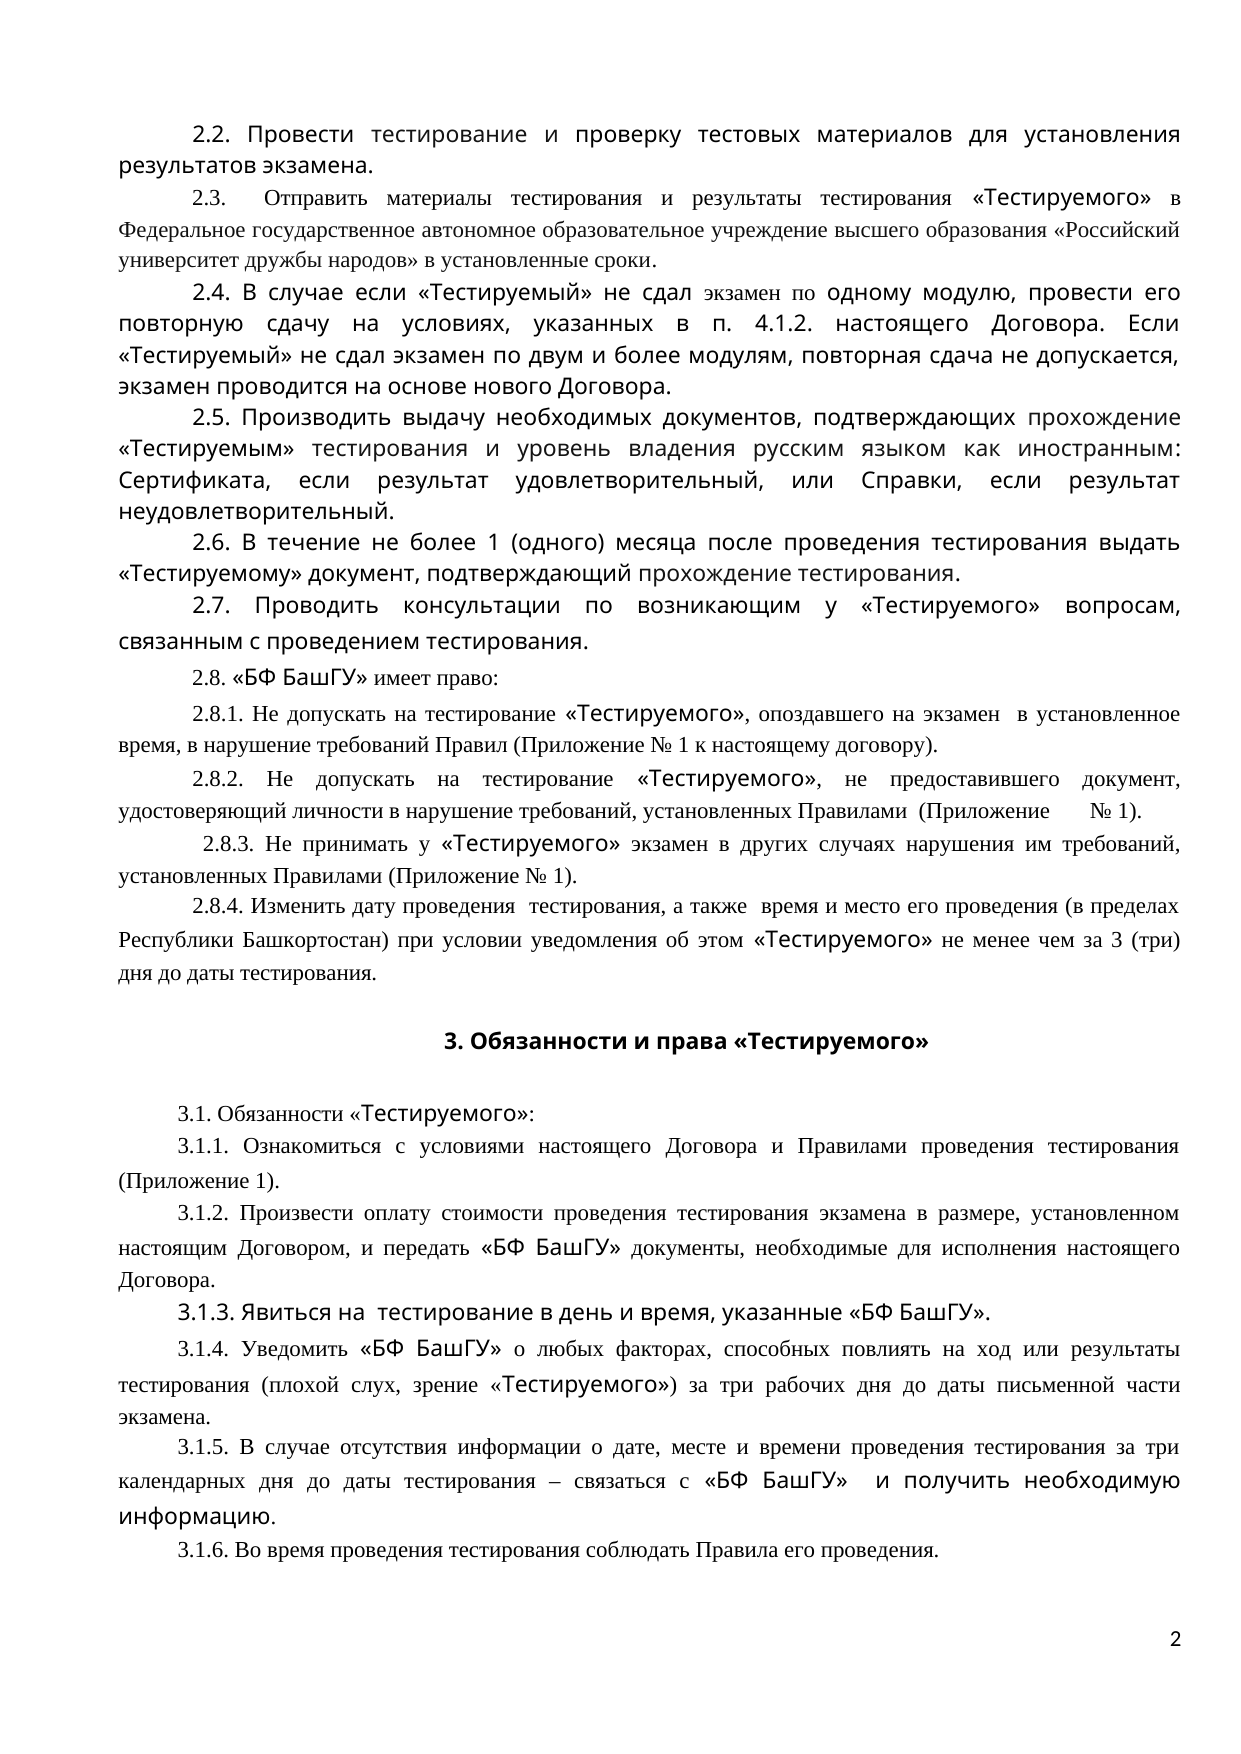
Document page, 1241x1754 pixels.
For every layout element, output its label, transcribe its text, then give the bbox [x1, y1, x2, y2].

text 3.1.2. Произвести оплату стоимости проведения тестирования экзамена в размере, установленном настоящим Договором, и передать «БФ БашГУ» документы, необходимые для исполнения настоящего Договора. [118, 1199, 1181, 1292]
text 2.8.3. Не принимать у «Тестируемого» экзамен в других случаях нарушения им требований, установленных Правилами (Приложение № 1). [118, 827, 1181, 888]
text 2.8.4. Изменить дату проведения тестирования, а также время и место его проведения (в пределах Республики Башкортостан) при условии уведомления об этом «Тестируемого» не менее чем за 3 (три) дня до даты тестирования. [118, 892, 1181, 985]
text 3.1.4. Уведомить «БФ БашГУ» о любых факторах, способных повлиять на ход или результаты тестирования (плохой слух, зрение «Тестируемого») за три рабочих дня до даты письменной части экзамена. [118, 1332, 1181, 1429]
text 2.7. Проводить консультации по возникающим у «Тестируемого» вопросам, связанным с проведением тестирования. [118, 589, 1181, 656]
text 2.8.2. Не допускать на тестирование «Тестируемого», не предоставившего документ, удостоверяющий личности в нарушение требований, установленных Правилами (Приложение № 1). [118, 762, 1181, 823]
text 3.1.5. В случае отсутствия информации о дате, месте и времени проведения тестирования за три календарных дня до даты тестирования – связаться с «БФ БашГУ» и получить необходимую информацию. [118, 1433, 1181, 1531]
text 2.3. Отправить материалы тестирования и результаты тестирования «Тестируемого» в Федеральное государственное автономное образовательное учреждение высшего образования «Российский университет дружбы народов» в установленные сроки. [118, 181, 1181, 272]
text 3.1. Обязанности «Тестируемого»: [118, 1097, 1181, 1128]
text 3.1.6. Во время проведения тестирования соблюдать Правила его проведения. [118, 1536, 1181, 1562]
text 2.4. В случае если «Тестируемый» не сдал экзамен по одному модулю, провести его повторную сдачу на условиях, указанных в п. 4.1.2. настоящего Договора. Если «Тестируемый» не сдал экзамен по двум и более модулям, повторная сдача не допускается, экзамен проводится на основе нового Договора. [118, 276, 1181, 401]
text 2.5. Производить выдачу необходимых документов, подтверждающих прохождение «Тестируемым» тестирования и уровень владения русским языком как иностранным: Сертификата, если результат удовлетворительный, или Справки, если результат неудовлетворительный. [118, 401, 1181, 526]
text 2.2. Провести тестирование и проверку тестовых материалов для установления результатов экзамена. [118, 118, 1181, 181]
text 3. Обязанности и права «Тестируемого» [118, 1025, 1181, 1056]
text 2.8.1. Не допускать на тестирование «Тестируемого», опоздавшего на экзамен в установленное время, в нарушение требований Правил (Приложение № 1 к настоящему договору). [118, 696, 1181, 758]
text 3.1.3. Явиться на тестирование в день и время, указанные «БФ БашГУ». [118, 1296, 1181, 1327]
text 2.6. В течение не более 1 (одного) месяца после проведения тестирования выдать «Тестируемому» документ, подтверждающий прохождение тестирования. [118, 526, 1181, 589]
text 2.8. «БФ БашГУ» имеет право: [118, 661, 1181, 692]
text 3.1.1. Ознакомиться с условиями настоящего Договора и Правилами проведения тестирования (Приложение 1). [118, 1132, 1181, 1195]
